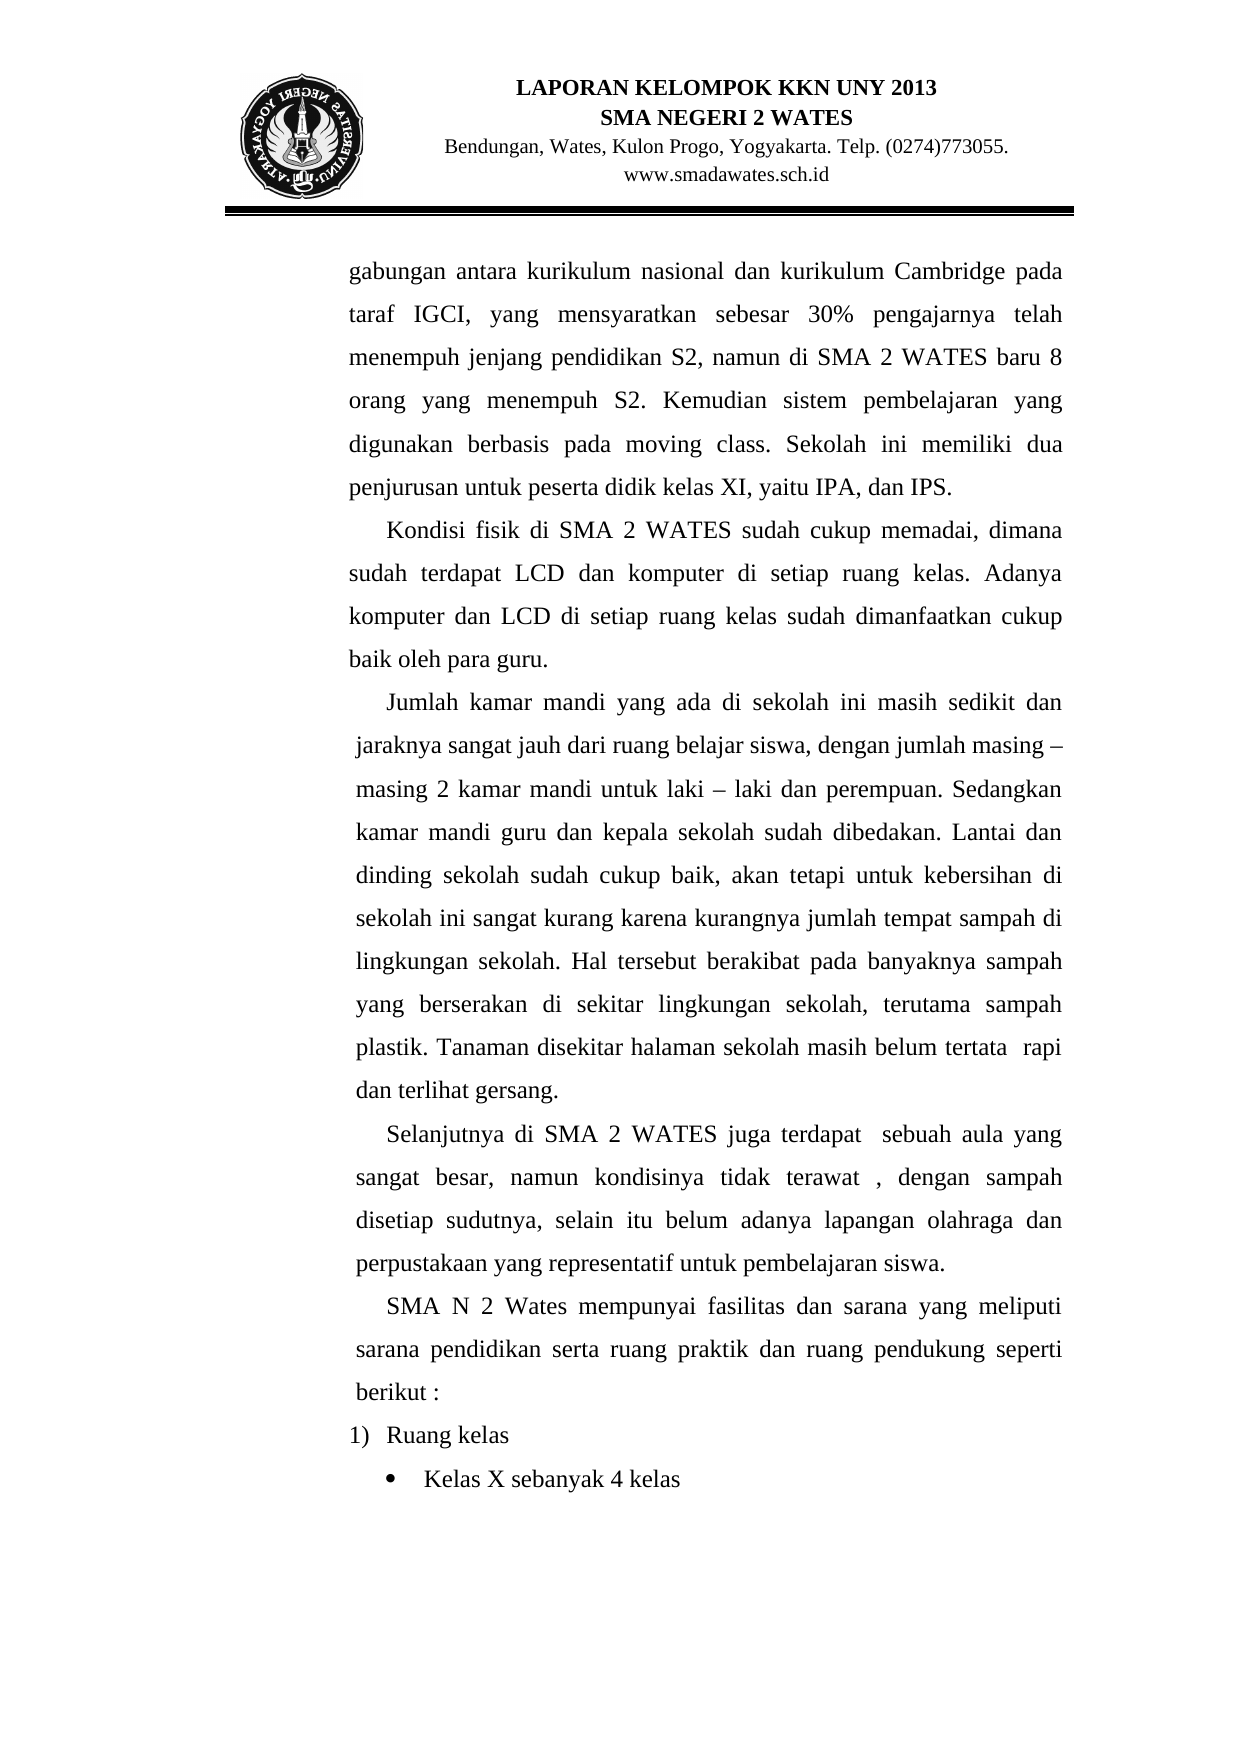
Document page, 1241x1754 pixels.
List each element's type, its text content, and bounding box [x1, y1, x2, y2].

list Kelas X sebanyak 4 kelas [386, 1464, 1063, 1492]
list SMA N 2 Wates mempunyai fasilitas dan sarana yang meliputi sarana pendidikan serta ruang praktik dan ruang pendukung seperti berikut : [356, 1291, 1063, 1406]
picture [240, 73, 364, 199]
list Selanjutnya di SMA 2 WATES juga terdapat sebuah aula yang sangat besar, namun kondisinya tidak terawat , dengan sampah disetiap sudutnya, selain itu belum adanya lapangan olahraga dan perpustakaan yang representatif untuk pembelajaran siswa. [356, 1119, 1063, 1277]
list Jumlah kamar mandi yang ada di sekolah ini masih sedikit dan jaraknya sangat jauh dari ruang belajar siswa, dengan jumlah masing – masing 2 kamar mandi untuk laki – laki dan perempuan. Sedangkan kamar mandi guru dan kepala sekolah sudah dibedakan. Lantai dan dinding sekolah sudah cukup baik, akan tetapi untuk kebersihan di sekolah ini sangat kurang karena kurangnya jumlah tempat sampah di lingkungan sekolah. Hal tersebut berakibat pada banyaknya sampah yang berserakan di sekitar lingkungan sekolah, terutama sampah plastik. Tanaman disekitar halaman sekolah masih belum tertata rapi dan terlihat gersang. [356, 687, 1063, 1104]
list Ruang kelas [349, 1421, 1063, 1449]
list Kondisi fisik di SMA 2 WATES sudah cukup memadai, dimana sudah terdapat LCD dan komputer di setiap ruang kelas. Adanya komputer dan LCD di setiap ruang kelas sudah dimanfaatkan cukup baik oleh para guru. [349, 515, 1063, 673]
